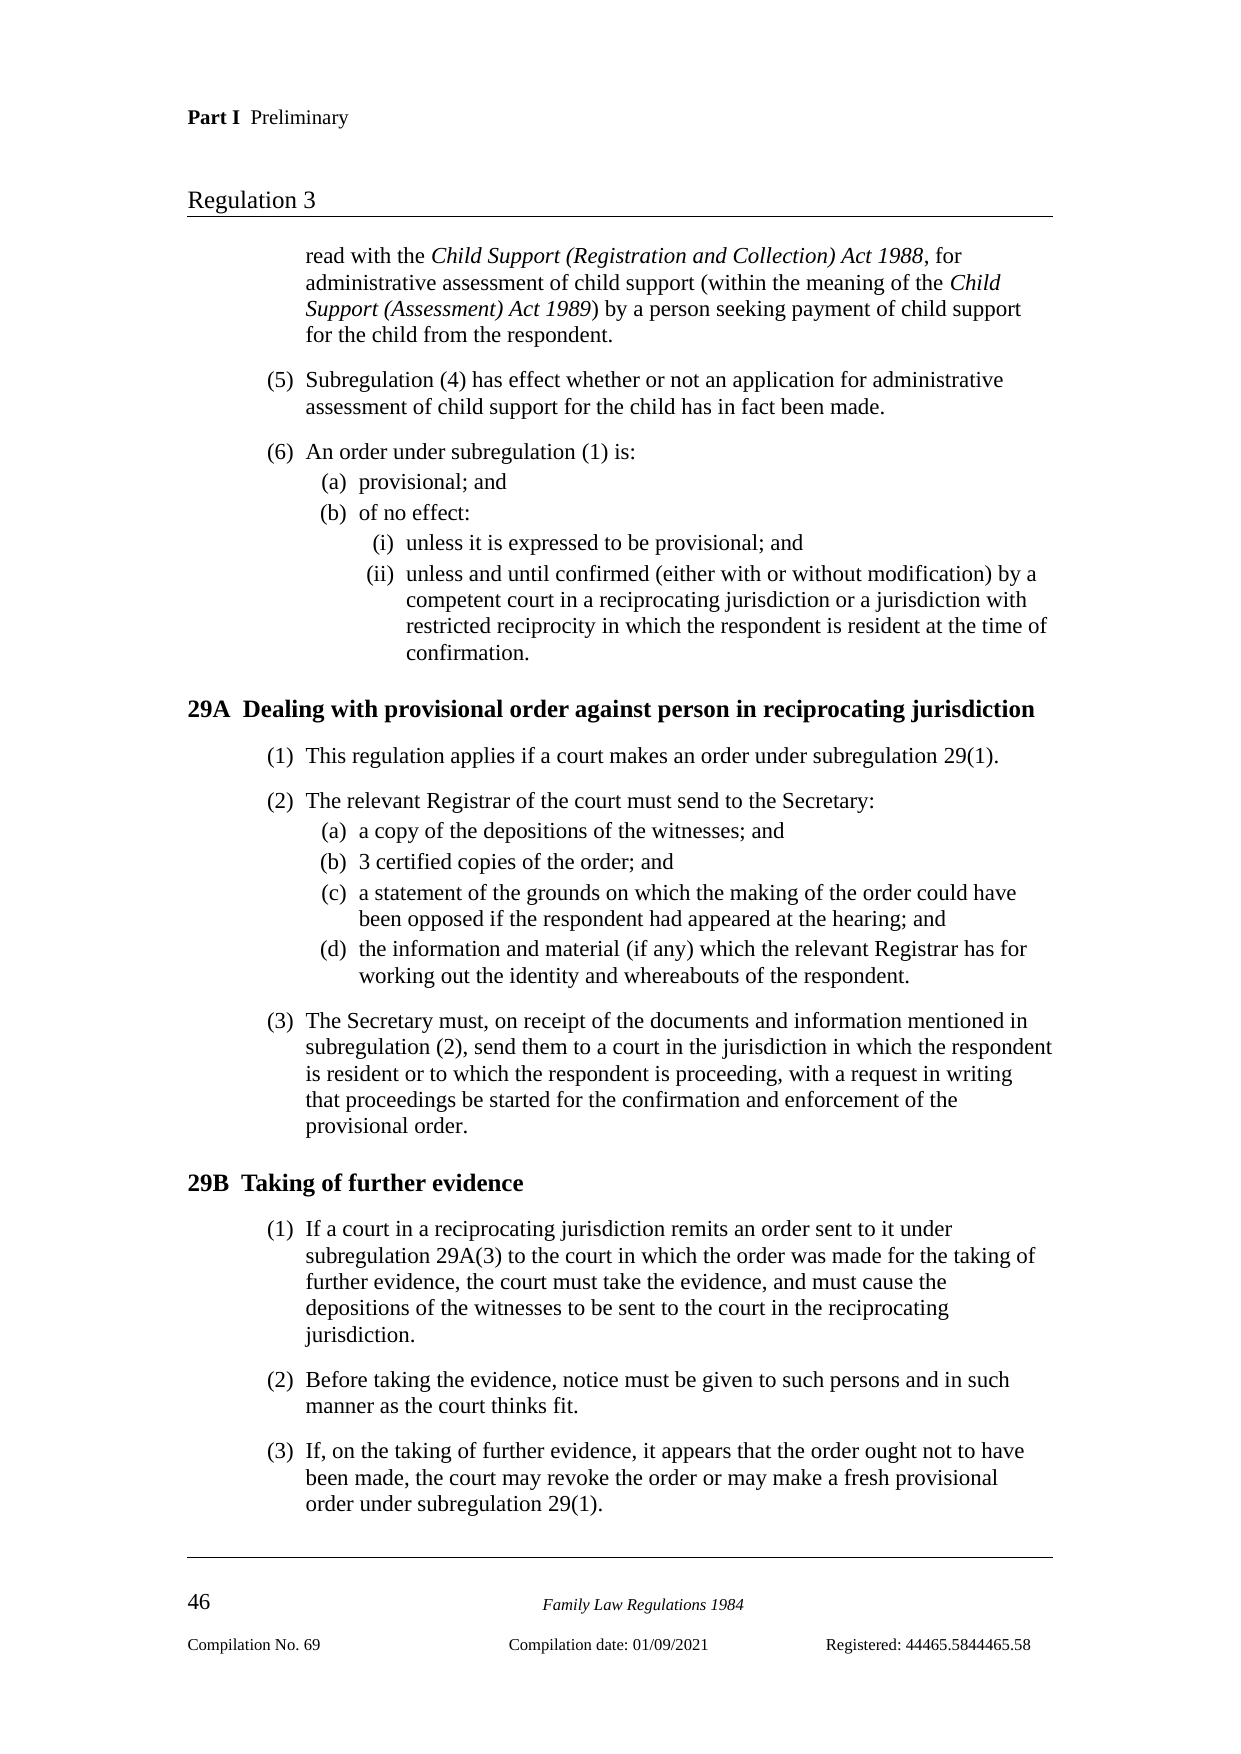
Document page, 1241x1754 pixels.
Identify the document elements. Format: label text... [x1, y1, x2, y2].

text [187, 242, 1053, 348]
text (2) Before taking the evidence, notice must be given to such persons and in such manner as the court thinks fit. [187, 1366, 1053, 1419]
text (3) The Secretary must, on receipt of the documents and information mentioned in subregulation (2), send them to a court in the jurisdiction in which the respondent is resident or to which the respondent is proceeding, with a request in writing that proceedings be started for the confirmation and enforcement of the provisional order. [187, 1007, 1053, 1139]
text (ii) unless and until confirmed (either with or without modification) by a competent court in a reciprocating jurisdiction or a jurisdiction with restricted reciprocity in which the respondent is resident at the time of confirmation. [187, 560, 1053, 665]
text 29B Taking of further evidence [187, 1168, 1053, 1197]
text (b) 3 certified copies of the order; and [187, 848, 1053, 874]
text (6) An order under subregulation (1) is: [187, 438, 1053, 464]
text (5) Subregulation (4) has effect whether or not an application for administrative assessment of child support for the child has in fact been made. [187, 366, 1053, 419]
text (d) the information and material (if any) which the relevant Registrar has for working out the identity and whereabouts of the respondent. [187, 936, 1053, 988]
text (b) of no effect: [187, 499, 1053, 525]
text (a) provisional; and [187, 468, 1053, 495]
text (i) unless it is expressed to be provisional; and [187, 529, 1053, 556]
text (3) If, on the taking of further evidence, it appears that the order ought not to have been made, the court may revoke the order or may make a fresh provisional order under subregulation 29(1). [187, 1437, 1053, 1516]
text (a) a copy of the depositions of the witnesses; and [187, 818, 1053, 844]
text (1) This regulation applies if a court makes an order under subregulation 29(1). [187, 742, 1053, 768]
text (2) The relevant Registrar of the court must send to the Secretary: [187, 787, 1053, 813]
text 29A Dealing with provisional order against person in reciprocating jurisdiction [187, 694, 1053, 723]
text (1) If a court in a reciprocating jurisdiction remits an order sent to it under subregulation 29A(3) to the court in which the order was made for the taking of further evidence, the court must take the evidence, and must cause the depositions of the witnesses to be sent to the court in the reciprocating jurisdiction. [187, 1215, 1053, 1347]
text (c) a statement of the grounds on which the making of the order could have been opposed if the respondent had appeared at the hearing; and [187, 879, 1053, 931]
